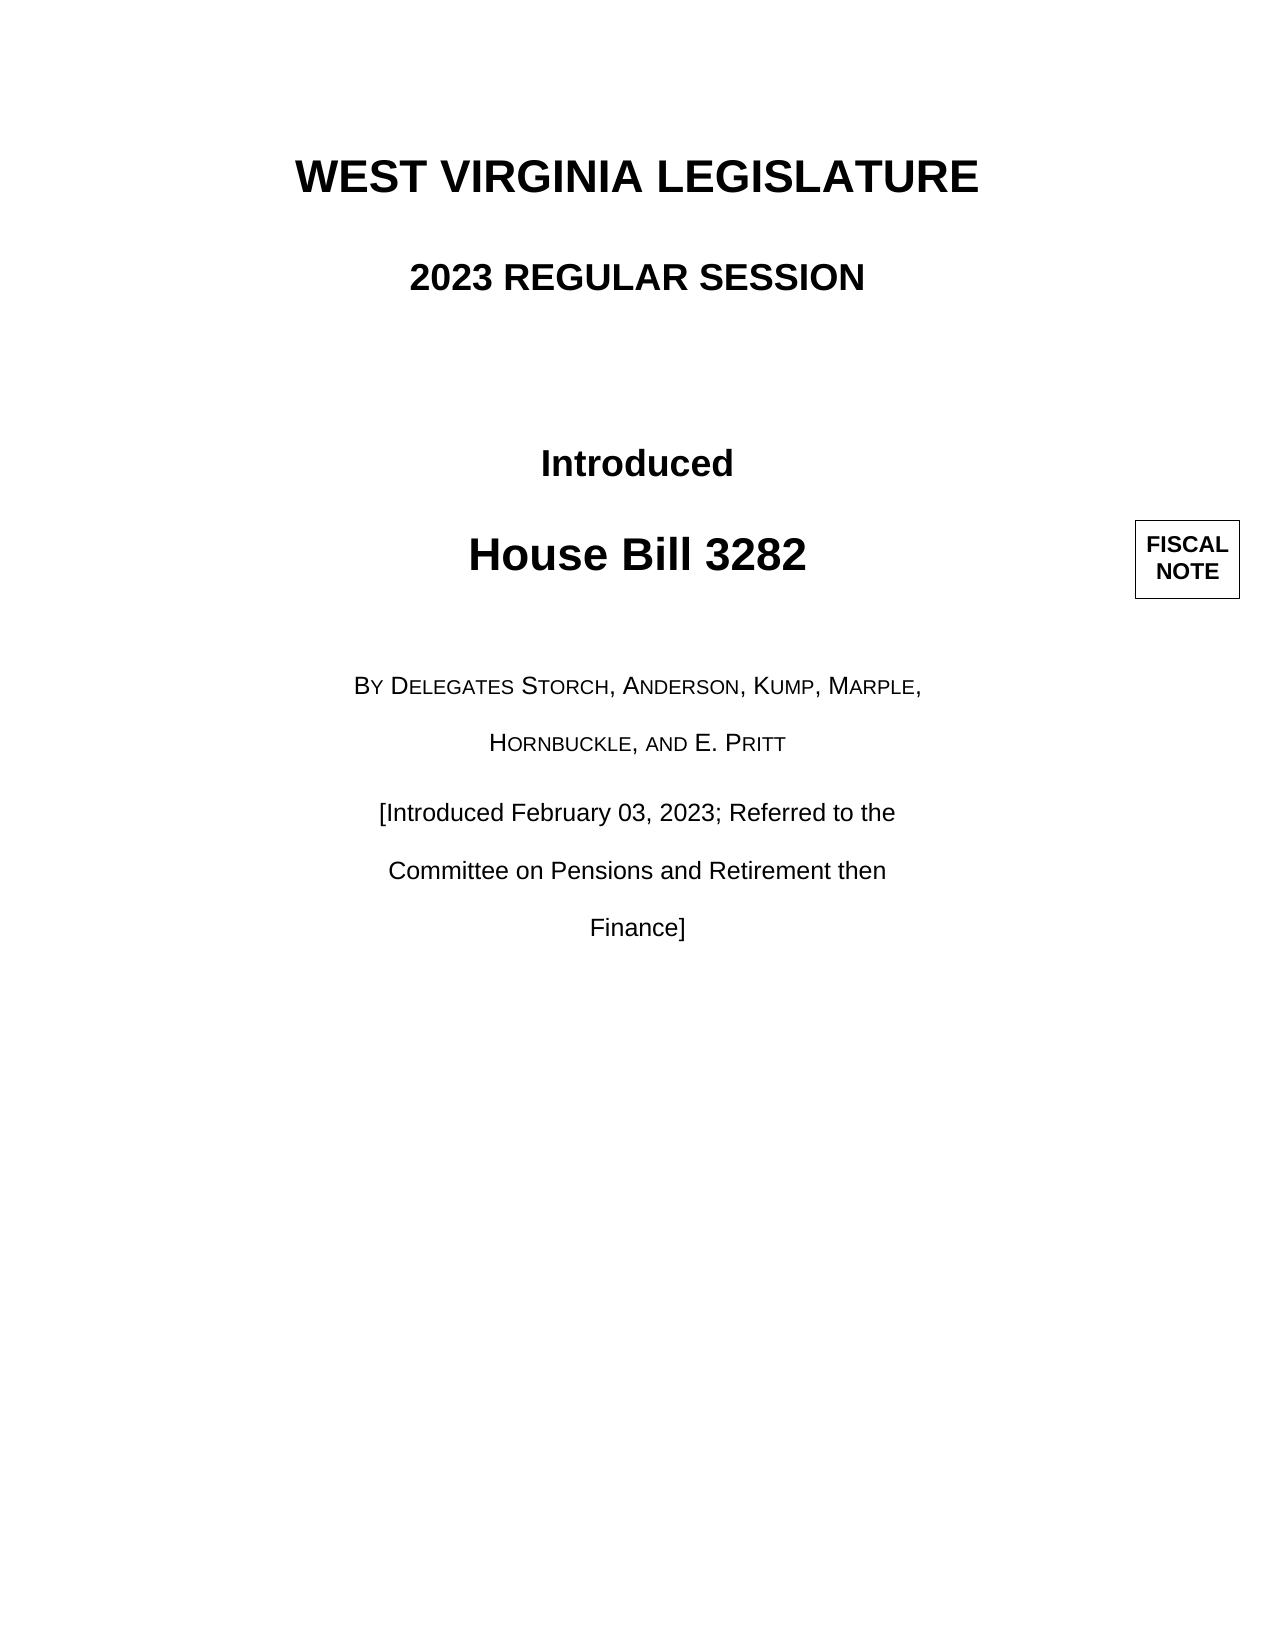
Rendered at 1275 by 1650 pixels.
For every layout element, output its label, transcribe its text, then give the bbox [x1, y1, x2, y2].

title WEST VIRGINIA LEGISLATURE [150, 150, 1125, 203]
title 2023 REGULAR SESSION [150, 255, 1125, 298]
text By [337, 671, 937, 757]
text [] [337, 798, 937, 942]
text Bill [150, 528, 1125, 581]
